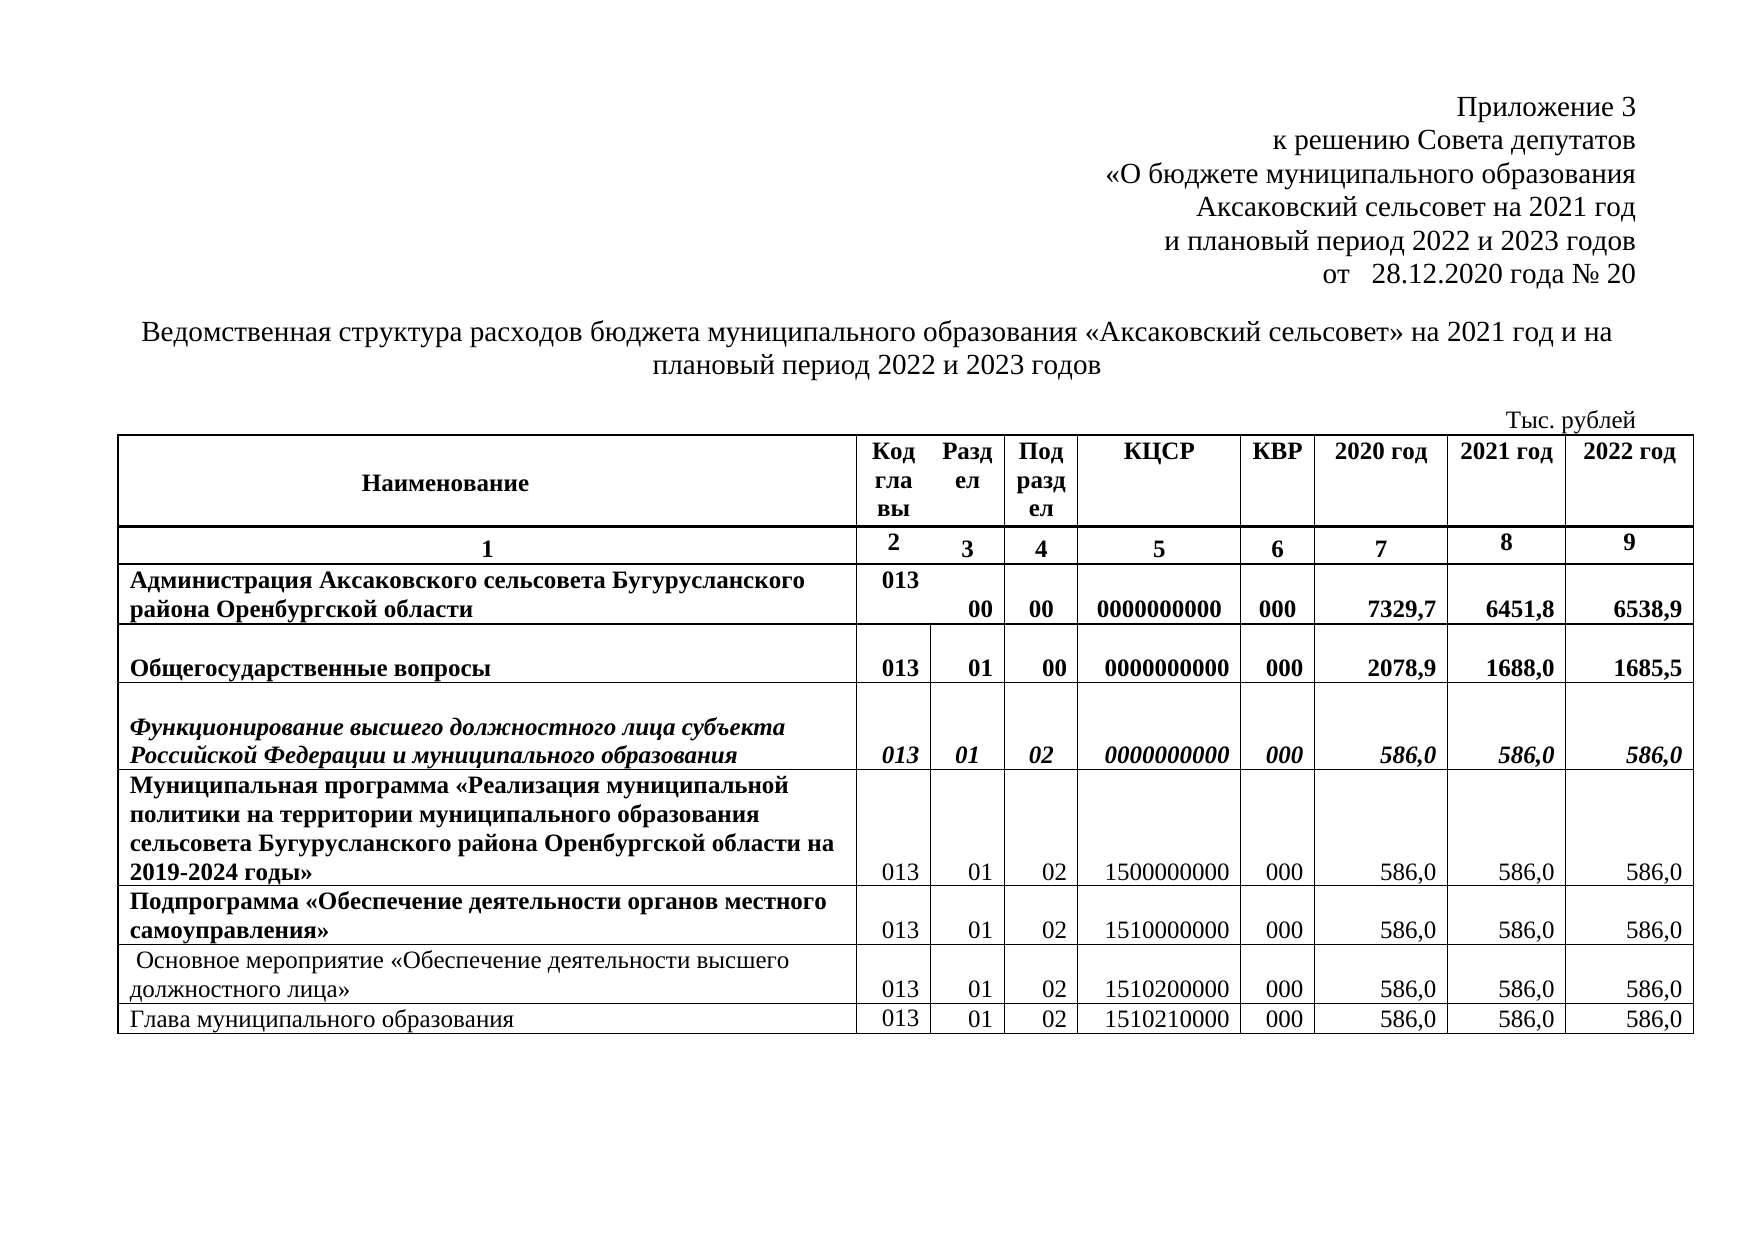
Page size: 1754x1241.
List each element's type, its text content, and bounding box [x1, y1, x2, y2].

table_cell 8 [1448, 528, 1565, 563]
table_cell 586,0 [1315, 1004, 1447, 1033]
table_cell 013 [857, 945, 930, 1002]
text к решению Совета депутатов [118, 122, 1636, 156]
table_cell Функционирование высшего должностного лица субъекта Российской Федерации и муниципального образования [119, 683, 856, 769]
table_cell 586,0 [1315, 770, 1447, 885]
table_cell 586,0 [1315, 945, 1447, 1002]
table_cell 0000000000 [1078, 625, 1240, 682]
table_cell 1685,5 [1566, 625, 1693, 682]
table_cell 0000000000 [1078, 683, 1240, 769]
table_header Код главы [857, 436, 930, 525]
table_cell 5 [1078, 528, 1240, 563]
table_cell 01 [931, 886, 1004, 944]
table_header Подраздел [1005, 436, 1077, 525]
table_cell 586,0 [1566, 886, 1693, 944]
table_cell 6451,8 [1448, 565, 1565, 622]
table_cell Общегосударственные вопросы [119, 625, 856, 682]
table_cell Муниципальная программа «Реализация муниципальной политики на территории муниципального образования сельсовета Бугурусланского района Оренбургской области на 2019-2024 годы» [119, 770, 856, 885]
table_cell 00 [1005, 565, 1077, 622]
table_cell 586,0 [1448, 770, 1565, 885]
table_cell 000 [1241, 683, 1314, 769]
table_cell 01 [931, 770, 1004, 885]
table_cell 000 [1241, 565, 1314, 622]
table_cell 000 [1241, 625, 1314, 682]
table_cell 013 [857, 1004, 930, 1033]
table_cell 7 [1315, 528, 1447, 563]
table_cell 4 [1005, 528, 1077, 563]
table_cell 1688,0 [1448, 625, 1565, 682]
table_cell 586,0 [1448, 945, 1565, 1002]
table_cell 01 [931, 945, 1004, 1002]
table_cell 586,0 [1566, 683, 1693, 769]
table_cell 586,0 [1566, 770, 1693, 885]
table_cell 013 [857, 565, 930, 622]
table_cell 586,0 [1448, 683, 1565, 769]
table_cell 01 [931, 683, 1004, 769]
table_cell 013 [857, 770, 930, 885]
table_cell 586,0 [1566, 945, 1693, 1002]
table_cell 586,0 [1315, 683, 1447, 769]
table_cell 1510210000 [1078, 1004, 1240, 1033]
table_cell 013 [857, 625, 930, 682]
table_cell 01 [931, 625, 1004, 682]
table_cell 586,0 [1448, 1004, 1565, 1033]
table_cell 00 [930, 565, 1004, 622]
table_cell 586,0 [1315, 886, 1447, 944]
text от 28.12.2020 года № 20 [118, 256, 1636, 290]
table_cell 1510000000 [1078, 886, 1240, 944]
table_cell 1510200000 [1078, 945, 1240, 1002]
table_cell 02 [1005, 770, 1077, 885]
table_header Раздел [930, 436, 1004, 525]
table_cell 2 [857, 528, 930, 563]
table_cell 000 [1241, 945, 1314, 1002]
table_cell 02 [1005, 1004, 1077, 1033]
table_cell 0000000000 [1078, 565, 1240, 622]
table_cell 02 [1005, 683, 1077, 769]
table_cell Подпрограмма «Обеспечение деятельности органов местного самоуправления» [119, 886, 856, 944]
table_header КЦСР [1078, 436, 1240, 525]
table_cell 000 [1241, 886, 1314, 944]
table_cell 1500000000 [1078, 770, 1240, 885]
text Приложение 3 [118, 89, 1636, 122]
table_cell 6538,9 [1566, 565, 1693, 622]
table_cell 02 [1005, 945, 1077, 1002]
text Ведомственная структура расходов бюджета муниципального образования «Аксаковский сельсовет» на 2021 год и на плановый период 2022 и 2023 годов [118, 314, 1636, 381]
table_header 2021 год [1448, 436, 1565, 525]
table_cell 02 [1005, 886, 1077, 944]
table_cell 2078,9 [1315, 625, 1447, 682]
table_cell 000 [1241, 1004, 1314, 1033]
table_header КВР [1241, 436, 1314, 525]
table_cell Глава муниципального образования [119, 1004, 856, 1033]
table_cell 9 [1566, 528, 1693, 563]
table_header 2020 год [1315, 436, 1447, 525]
table_cell 1 [119, 528, 856, 563]
table_cell 586,0 [1448, 886, 1565, 944]
table_cell 6 [1241, 528, 1314, 563]
text Тыс. рублей [118, 405, 1636, 434]
table_cell 7329,7 [1315, 565, 1447, 622]
table_cell 01 [931, 1004, 1004, 1033]
table_cell 000 [1241, 770, 1314, 885]
table_header Наименование [119, 436, 856, 525]
table_cell Основное мероприятие «Обеспечение деятельности высшего должностного лица» [119, 945, 856, 1002]
table_cell 013 [857, 886, 930, 944]
table_cell 586,0 [1566, 1004, 1693, 1033]
table_cell Администрация Аксаковского сельсовета Бугурусланского района Оренбургской области [119, 565, 856, 622]
table_cell 00 [1005, 625, 1077, 682]
text Аксаковский сельсовет на 2021 год [118, 189, 1636, 223]
table_header 2022 год [1566, 436, 1693, 525]
text и плановый период 2022 и 2023 годов [118, 223, 1636, 256]
table_cell 3 [930, 528, 1004, 563]
table_cell 013 [857, 683, 930, 769]
text «О бюджете муниципального образования [118, 156, 1636, 189]
